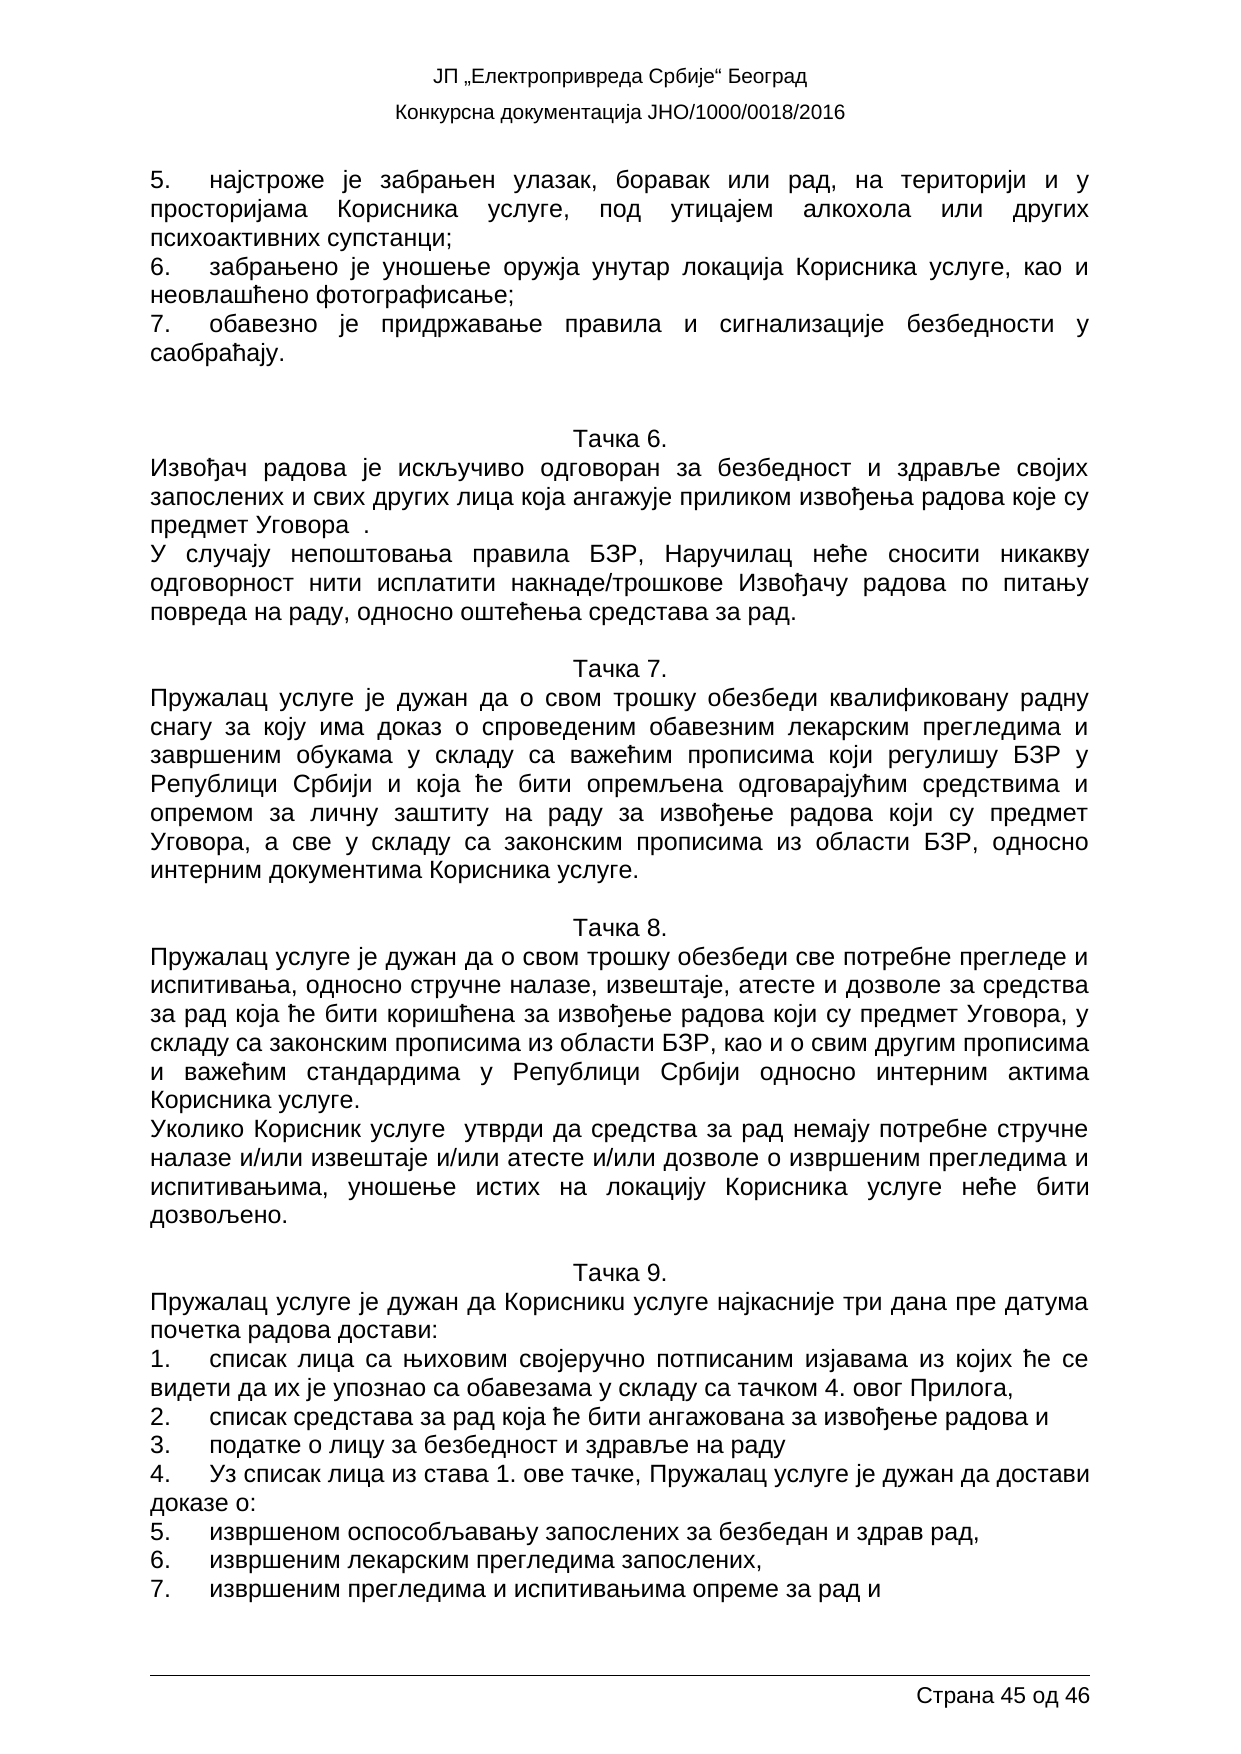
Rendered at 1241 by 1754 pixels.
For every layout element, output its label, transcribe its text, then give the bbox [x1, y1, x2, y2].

text 6. забрањено је уношење оружја унутар локација Корисникa услуге, као и неовлашћено фотографисање; [150, 252, 1090, 309]
text 6. извршеним лекарским прегледима запослених, [150, 1545, 1090, 1574]
text Пружалац услуге је дужан да о свом трошку обезбеди све потребне прегледе и испитивања, односно стручне налазе, извештаје, атесте и дозволе за средства за рад која ће бити коришћена за извођење радова који су предмет Уговора, у складу са законским прописима из области БЗР, као и о свим другим прописима и важећим стандардима у Републици Србији односно интерним актима Корисникa услуге. [150, 942, 1090, 1114]
text Пружалац услуге је дужан да Корисникu услуге најкасније три дана пре датума почетка радова достави: [150, 1287, 1090, 1344]
text 2. списак средстава за рад која ће бити ангажована за извођење радова и [150, 1402, 1090, 1430]
text 5. најстроже је забрањен улазак, боравак или рад, на територији и у просторијама Корисникa услуге, под утицајем алкохола или других психоактивних супстанци; [150, 165, 1090, 252]
text Тачка 6. [150, 424, 1090, 453]
text Уколико Корисник услуге утврди да средства за рад немају потребне стручне налазе и/или извештаје и/или атесте и/или дозволе о извршеним прегледима и испитивањима, уношење истих на локацију Корисника услуге неће бити дозвољено. [150, 1114, 1090, 1229]
text Тачка 8. [150, 913, 1090, 942]
text 1. списак лица са њиховим својеручно потписаним изјавама из којих ће се видети да их је упознао са обавезама у складу са тачком 4. овог Прилога, [150, 1344, 1090, 1402]
text 3. податке о лицу за безбедност и здравље на раду [150, 1430, 1090, 1459]
text Пружалац услуге је дужан да о свом трошку обезбеди квалификовану радну снагу за коју има доказ о спроведеним обавезним лекарским прегледима и завршеним обукама у складу са важећим прописима који регулишу БЗР у Републици Србији и која ће бити опремљена одговарајућим средствима и опремом за личну заштиту на раду за извођење радова који су предмет Уговора, а све у складу са законским прописима из области БЗР, односно интерним документима Корисникa услуге. [150, 683, 1090, 884]
text 7. извршеним прегледима и испитивањима опреме за рад и [150, 1574, 1090, 1603]
text Тачка 7. [150, 654, 1090, 683]
text Тачка 9. [150, 1258, 1090, 1287]
text 4. Уз списак лица из става 1. ове тачке, Пружалац услуге је дужан да достави доказе о: [150, 1459, 1090, 1517]
text 5. извршеном оспособљавању запослених за безбедан и здрав рад, [150, 1517, 1090, 1545]
text У случају непоштовања правила БЗР, Наручилац неће сносити никакву одговорност нити исплатити накнаде/трошкове Извођачу радова по питању повреда на раду, односно оштећења средстава за рад. [150, 539, 1090, 625]
text Извођач радова је искључиво одговоран за безбедност и здравље својих запослених и свих других лица која ангажује приликом извођења радова које су предмет Уговора . [150, 453, 1090, 539]
text 7. обавезно је придржавање правила и сигнализације безбедности у саобраћају. [150, 309, 1090, 367]
